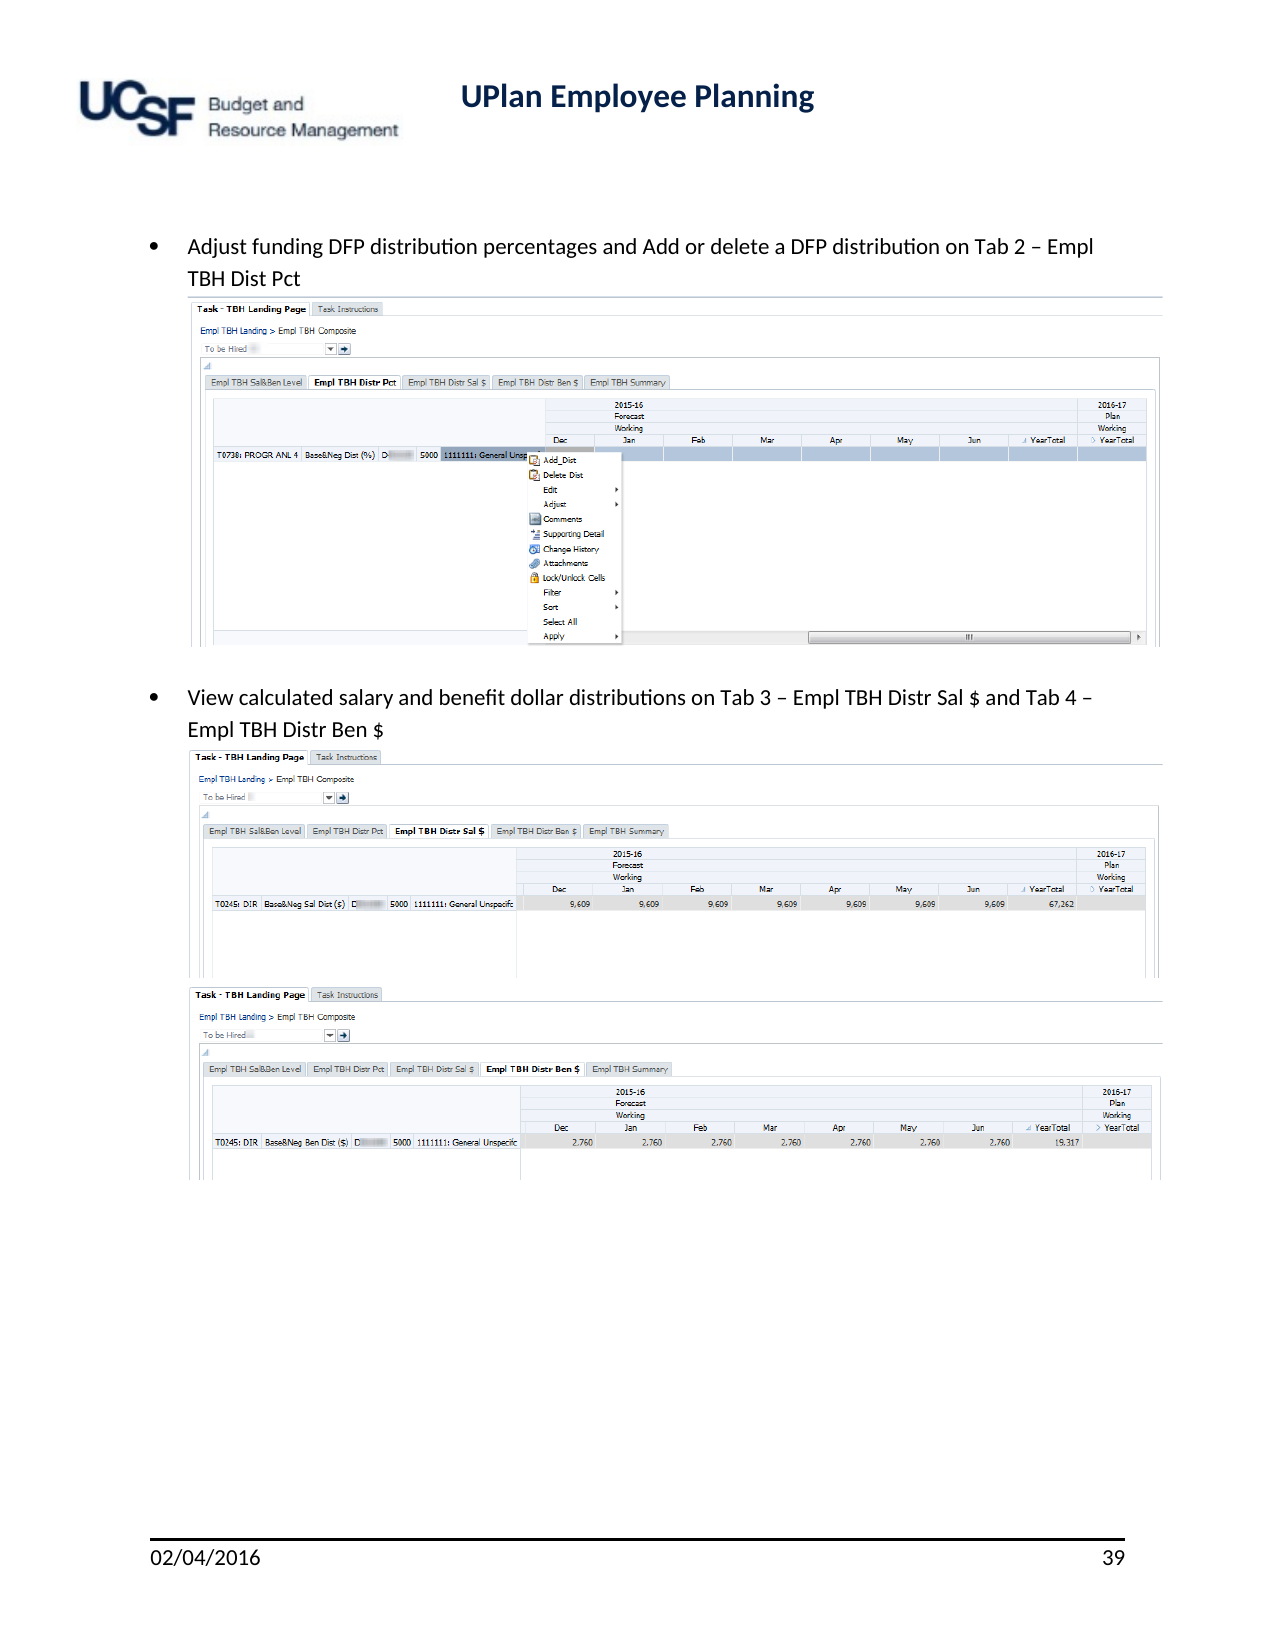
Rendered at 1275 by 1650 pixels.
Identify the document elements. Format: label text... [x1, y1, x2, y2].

picture [187, 296, 1163, 647]
picture [76, 78, 404, 146]
picture [187, 747, 1163, 978]
picture [187, 987, 1163, 1180]
